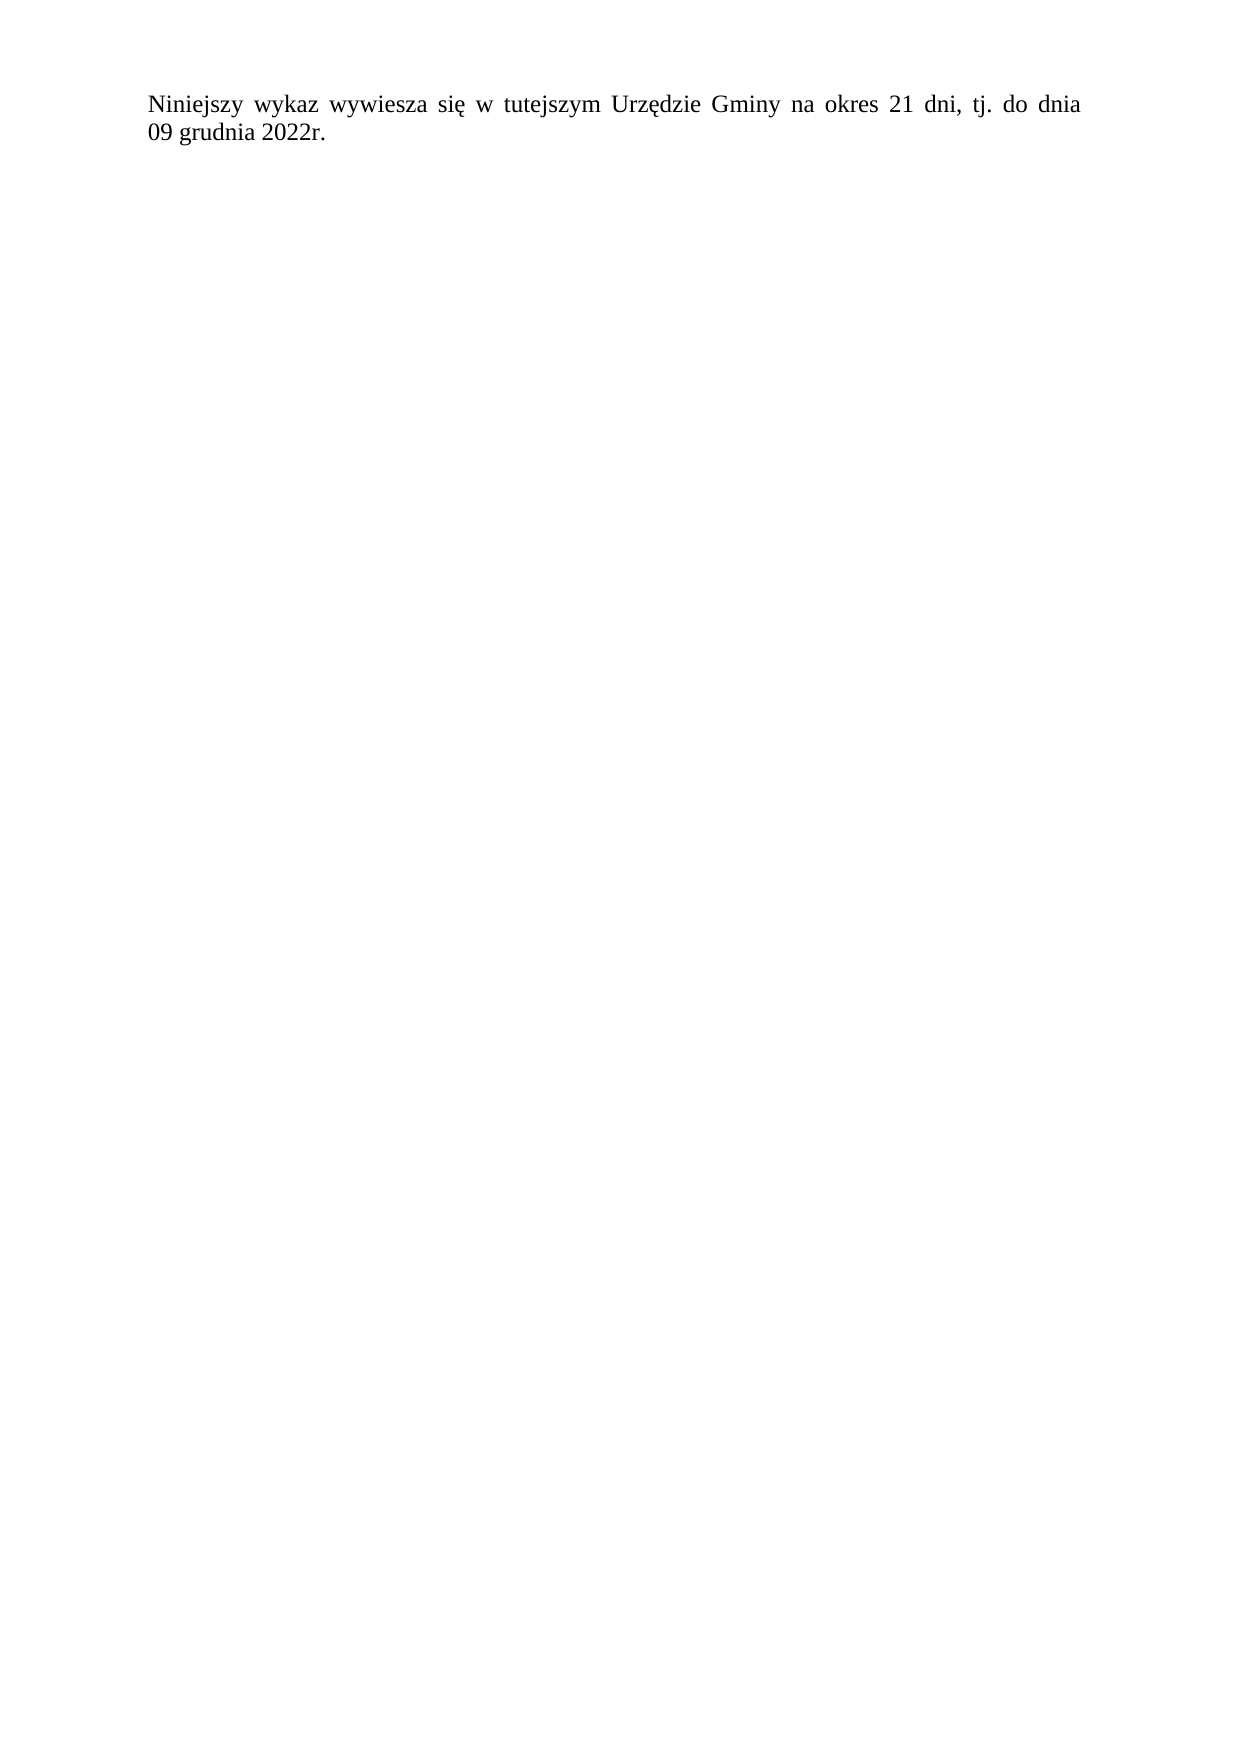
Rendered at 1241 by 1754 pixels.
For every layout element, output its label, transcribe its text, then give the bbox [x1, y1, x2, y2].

text Niniejszy wykaz wywiesza się w tutejszym Urzędzie Gminy na okres 21 dni, tj. do dnia 09 grudnia 2022r. [148, 89, 1092, 146]
